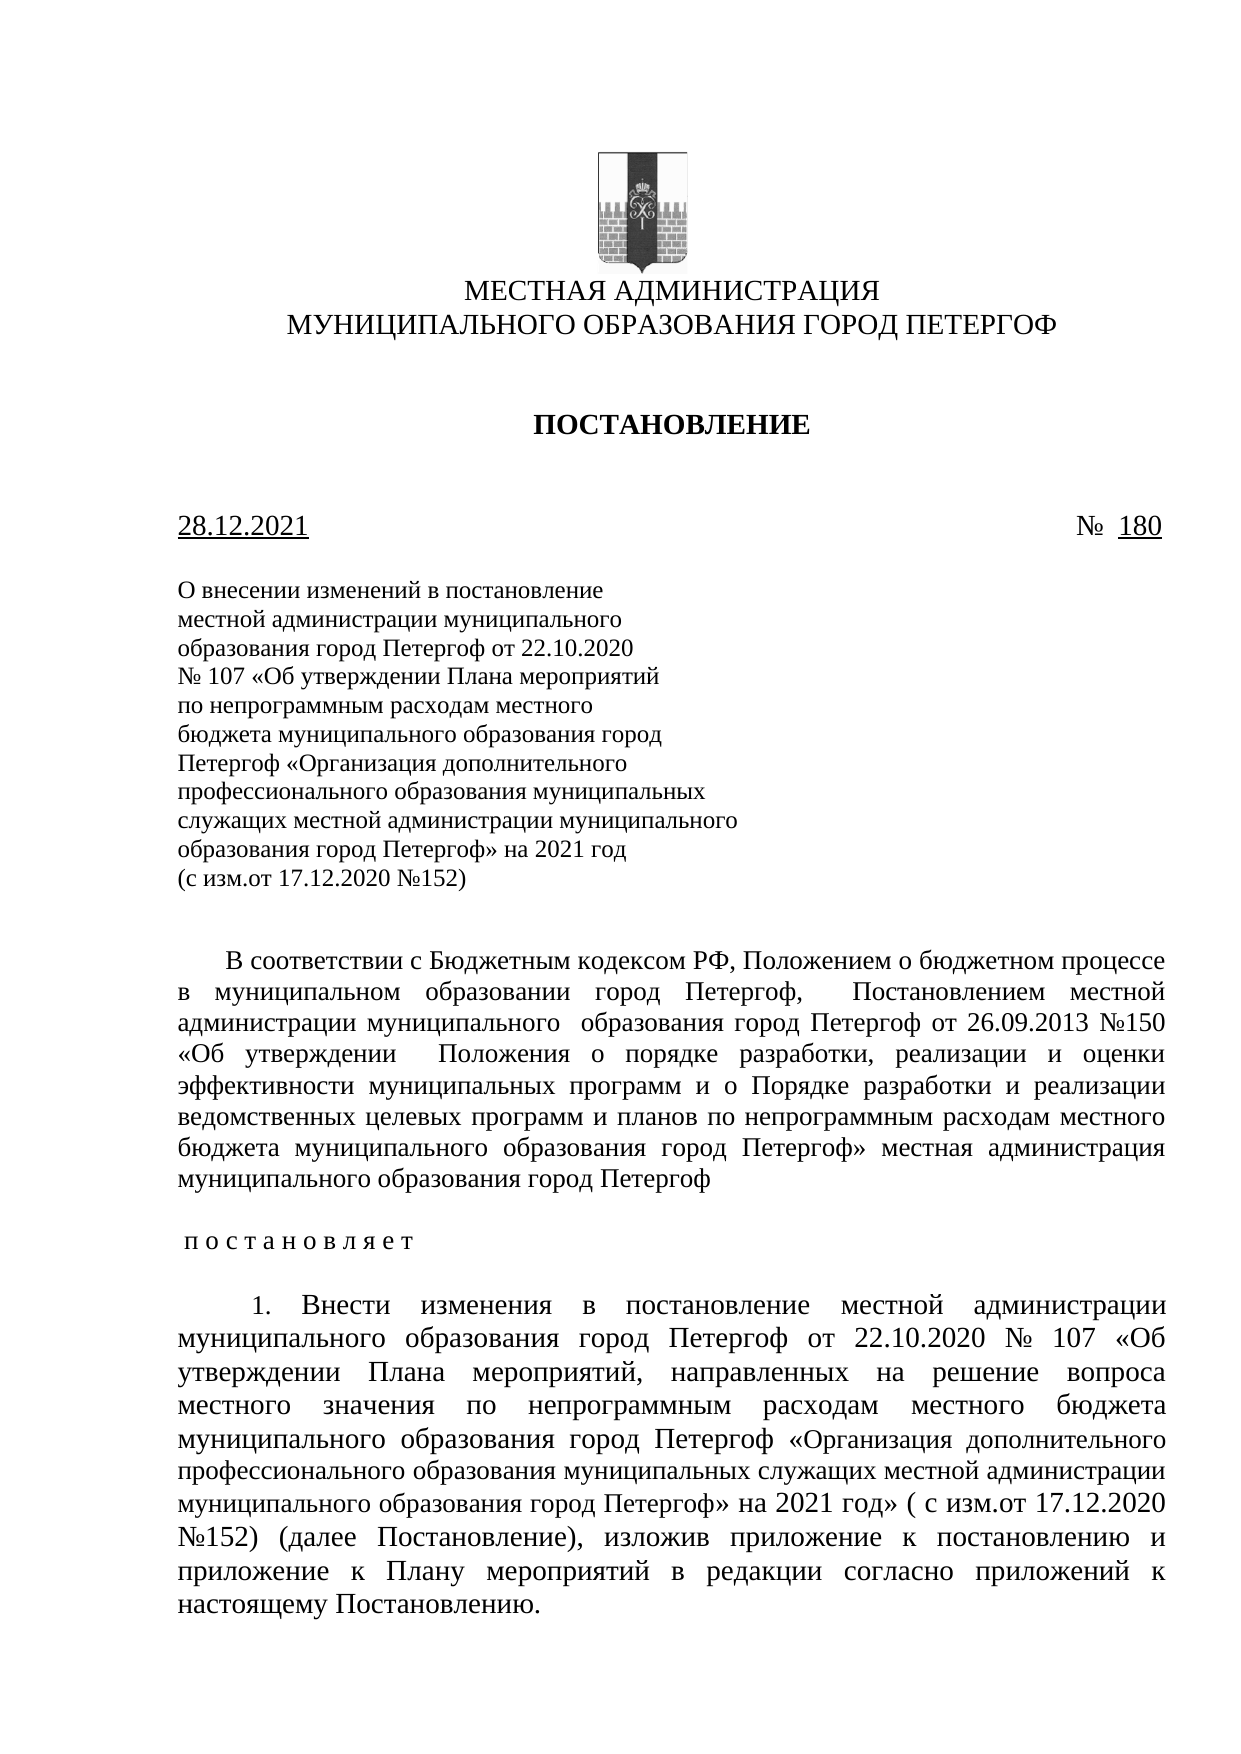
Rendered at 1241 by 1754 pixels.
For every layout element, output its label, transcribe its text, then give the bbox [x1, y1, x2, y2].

text п о с т а н о в л я е т [177, 1224, 1167, 1256]
text (с изм.от 17.12.2020 №152) [177, 863, 1167, 891]
text образования город Петергоф от 22.10.2020 [177, 633, 1167, 661]
text местной администрации муниципального [177, 604, 1167, 633]
text 1. Внести изменения в постановление местной администрации муниципального образования город Петергоф от 22.10.2020 № 107 «Об утверждении Плана мероприятий, направленных на решение вопроса местного значения по непрограммным расходам местного бюджета муниципального образования город Петергоф «Организация дополнительного профессионального образования муниципальных служащих местной администрации муниципального образования город Петергоф» на 2021 год» ( с изм.от 17.12.2020 №152) (далее Постановление), изложив приложение к постановлению и приложение к Плану мероприятий в редакции согласно приложений к настоящему Постановлению. [177, 1287, 1167, 1620]
text МЕСТНАЯ АДМИНИСТРАЦИЯ [177, 273, 1167, 307]
text бюджета муниципального образования город [177, 719, 1167, 748]
text № 107 «Об утверждении Плана мероприятий [177, 661, 1167, 690]
text В соответствии с Бюджетным кодексом РФ, Положением о бюджетном процессе в муниципальном образовании город Петергоф, Постановлением местной администрации муниципального образования город Петергоф от 26.09.2013 №150 «Об утверждении Положения о порядке разработки, реализации и оценки эффективности муниципальных программ и о Порядке разработки и реализации ведомственных целевых программ и планов по непрограммным расходам местного бюджета муниципального образования город Петергоф» местная администрация муниципального образования город Петергоф [177, 944, 1167, 1193]
text Петергоф «Организация дополнительного [177, 748, 1167, 776]
text профессионального образования муниципальных [177, 776, 1167, 805]
text служащих местной администрации муниципального [177, 805, 1167, 834]
text МУНИЦИПАЛЬНОГО ОБРАЗОВАНИЯ ГОРОД ПЕТЕРГОФ [177, 307, 1167, 340]
picture [597, 151, 688, 274]
text 28.12.2021 № 180 [177, 508, 1167, 542]
text по непрограммным расходам местного [177, 690, 1167, 719]
text О внесении изменений в постановление [177, 575, 1167, 604]
text ПОСТАНОВЛЕНИЕ [177, 407, 1167, 441]
text образования город Петергоф» на 2021 год [177, 834, 1167, 863]
